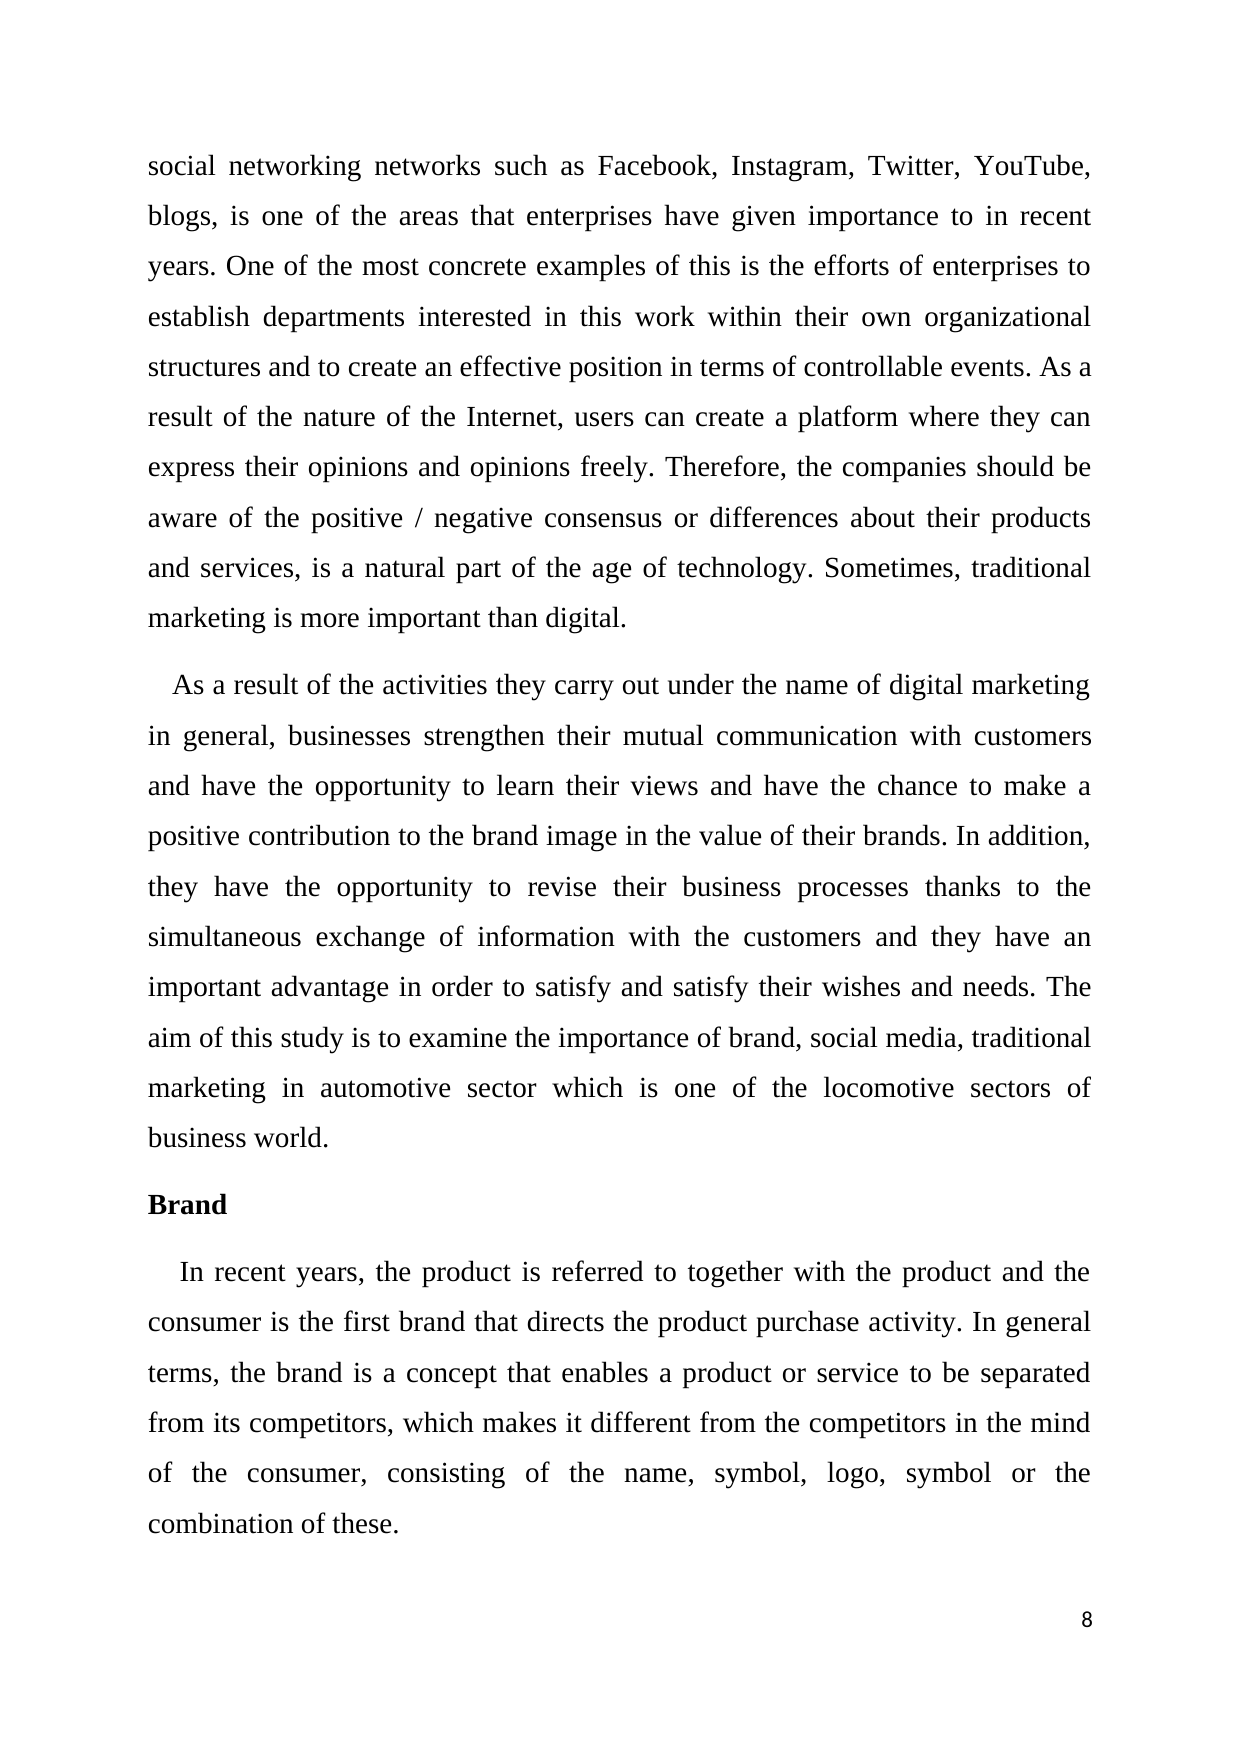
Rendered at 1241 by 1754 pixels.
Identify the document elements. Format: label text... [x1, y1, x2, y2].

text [148, 148, 1092, 634]
text Brand [148, 1187, 1092, 1221]
text As a result of the activities they carry out under the name of digital marketing in general, businesses strengthen their mutual communication with customers and have the opportunity to learn their views and have the chance to make a positive contribution to the brand image in the value of their brands. In addition, they have the opportunity to revise their business processes thanks to the simultaneous exchange of information with the customers and they have an important advantage in order to satisfy and satisfy their wishes and needs. The aim of this study is to examine the importance of brand, social media, traditional marketing in automotive sector which is one of the locomotive sectors of business world. [148, 667, 1092, 1154]
text In recent years, the product is referred to together with the product and the consumer is the first brand that directs the product purchase activity. In general terms, the brand is a concept that enables a product or service to be separated from its competitors, which makes it different from the competitors in the mind of the consumer, consisting of the name, symbol, logo, symbol or the combination of these. [148, 1254, 1092, 1539]
